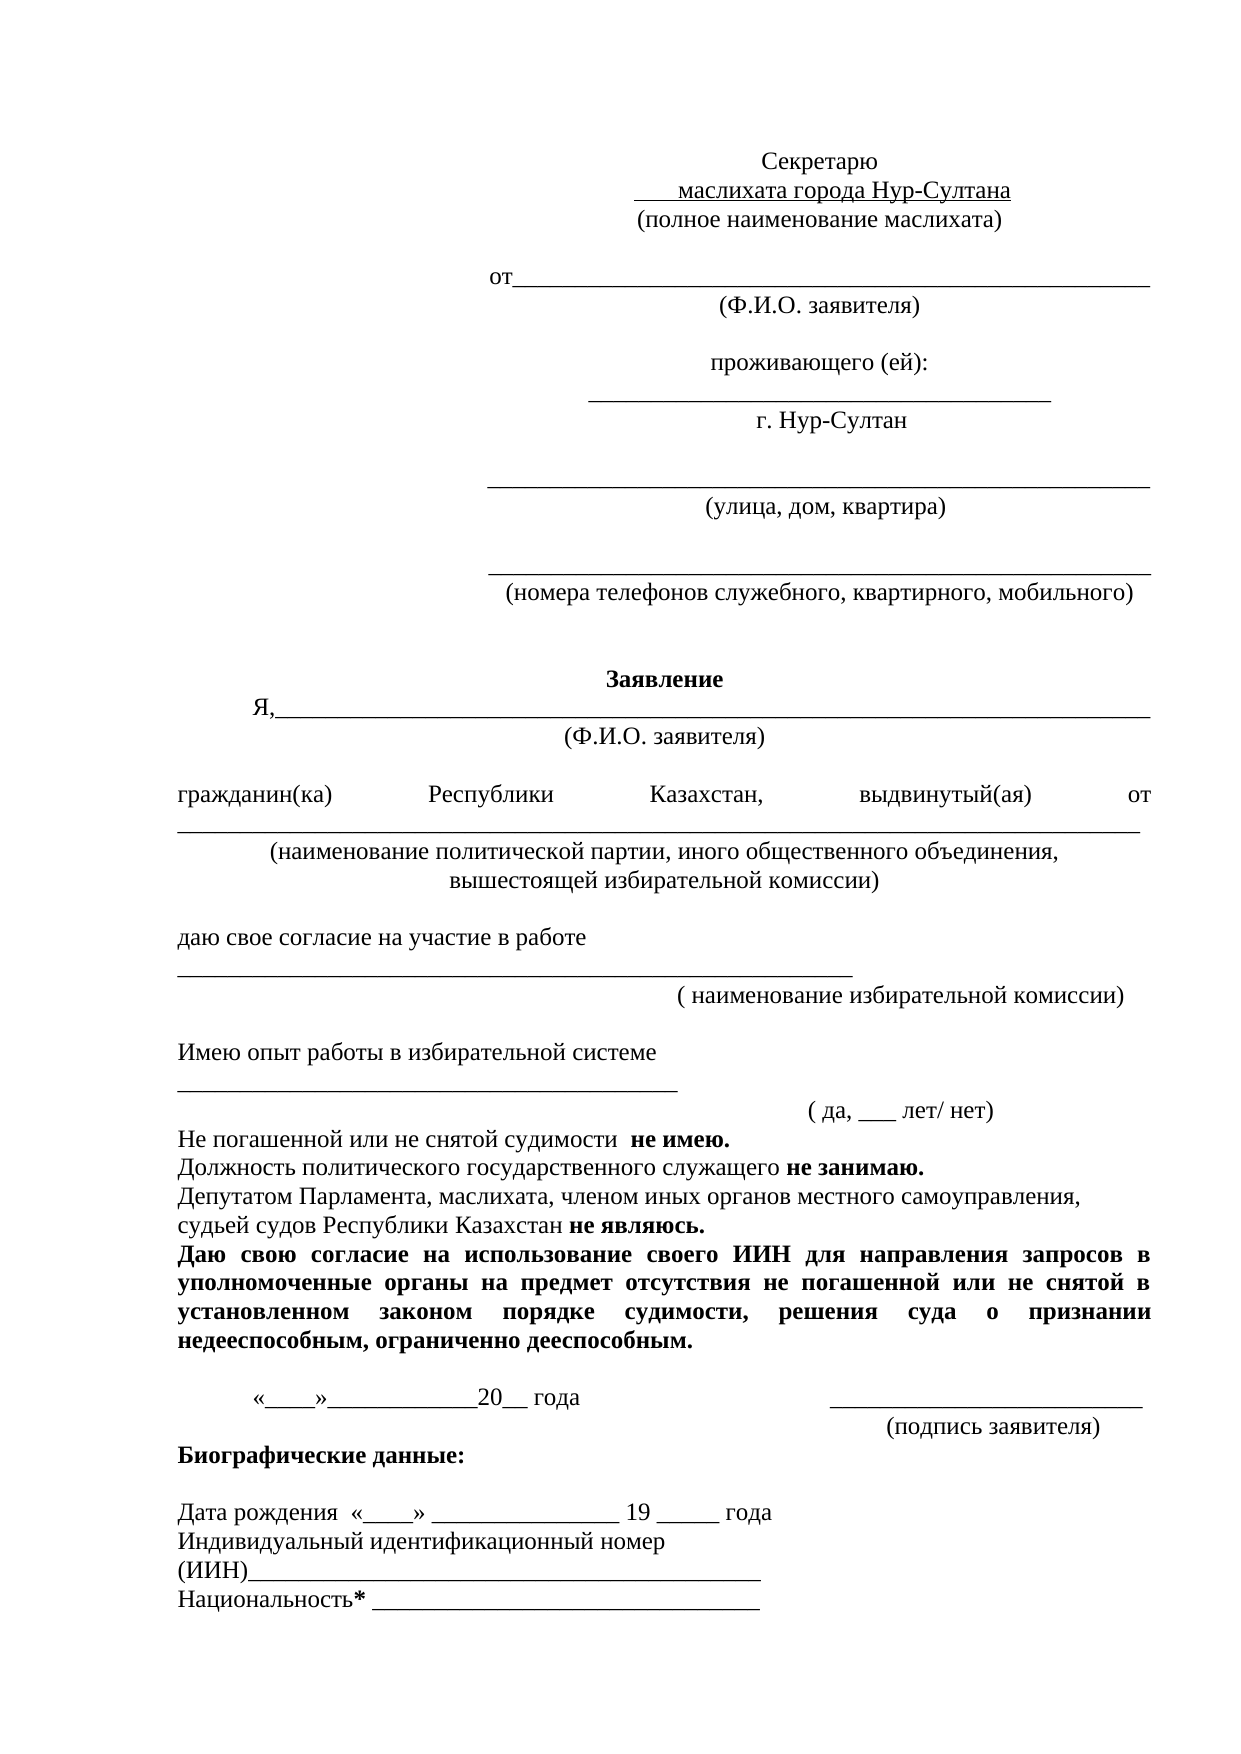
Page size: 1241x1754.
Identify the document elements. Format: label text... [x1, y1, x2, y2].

text даю свое согласие на участие в работе ______________________________________________________ [177, 922, 1152, 980]
text Даю свою согласие на использование своего ИИН для направления запросов в уполномоченные органы на предмет отсутствия не погашенной или не снятой в установленном законом порядке судимости, решения суда о признании недееспособным, ограниченно дееспособным. [177, 1239, 1152, 1354]
text «____»____________20__ года _________________________ [177, 1382, 1152, 1411]
text Должность политического государственного служащего не занимаю. [177, 1152, 1152, 1181]
text (наименование политической партии, иного общественного объединения, [177, 836, 1152, 865]
text г. Нур-Султан [487, 405, 1152, 434]
text Заявление [177, 664, 1152, 692]
text (полное наименование маслихата) [487, 204, 1152, 232]
text Имею опыт работы в избирательной системе ________________________________________ [177, 1037, 1152, 1095]
text проживающего (ей): _____________________________________ [487, 347, 1152, 405]
text гражданин(ка) Республики Казахстан, выдвинутый(ая) от _____________________________________________________________________________ [177, 779, 1152, 836]
text (Ф.И.О. заявителя) [177, 721, 1152, 750]
text (улица, дом, квартира) [487, 491, 1152, 520]
text ( да, ___ лет/ нет) [650, 1095, 1152, 1124]
text _____________________________________________________ [487, 462, 1152, 491]
text Я,______________________________________________________________________ [177, 692, 1152, 721]
text Депутатом Парламента, маслихата, членом иных органов местного самоуправления, судьей судов Республики Казахстан не являюсь. [177, 1181, 1152, 1239]
text вышестоящей избирательной комиссии) [177, 865, 1152, 894]
text Биографические данные: [177, 1440, 1152, 1469]
text _____________________________________________________ [487, 549, 1152, 577]
text (номера телефонов служебного, квартирного, мобильного) [487, 577, 1152, 606]
text Индивидуальный идентификационный номер (ИИН)_________________________________________ [177, 1526, 1152, 1584]
text Дата рождения «____» _______________ 19 _____ года [177, 1497, 1152, 1526]
text (Ф.И.О. заявителя) [487, 290, 1152, 319]
text Не погашенной или не снятой судимости не имею. [177, 1124, 1152, 1152]
text Секретарю [487, 146, 1152, 175]
text (подпись заявителя) [886, 1411, 1152, 1440]
text от___________________________________________________ [487, 261, 1152, 290]
text маслихата города Нур-Султана [487, 175, 1152, 204]
text Национальность* _______________________________ [177, 1584, 1152, 1612]
text ( наименование избирательной комиссии) [650, 980, 1152, 1009]
